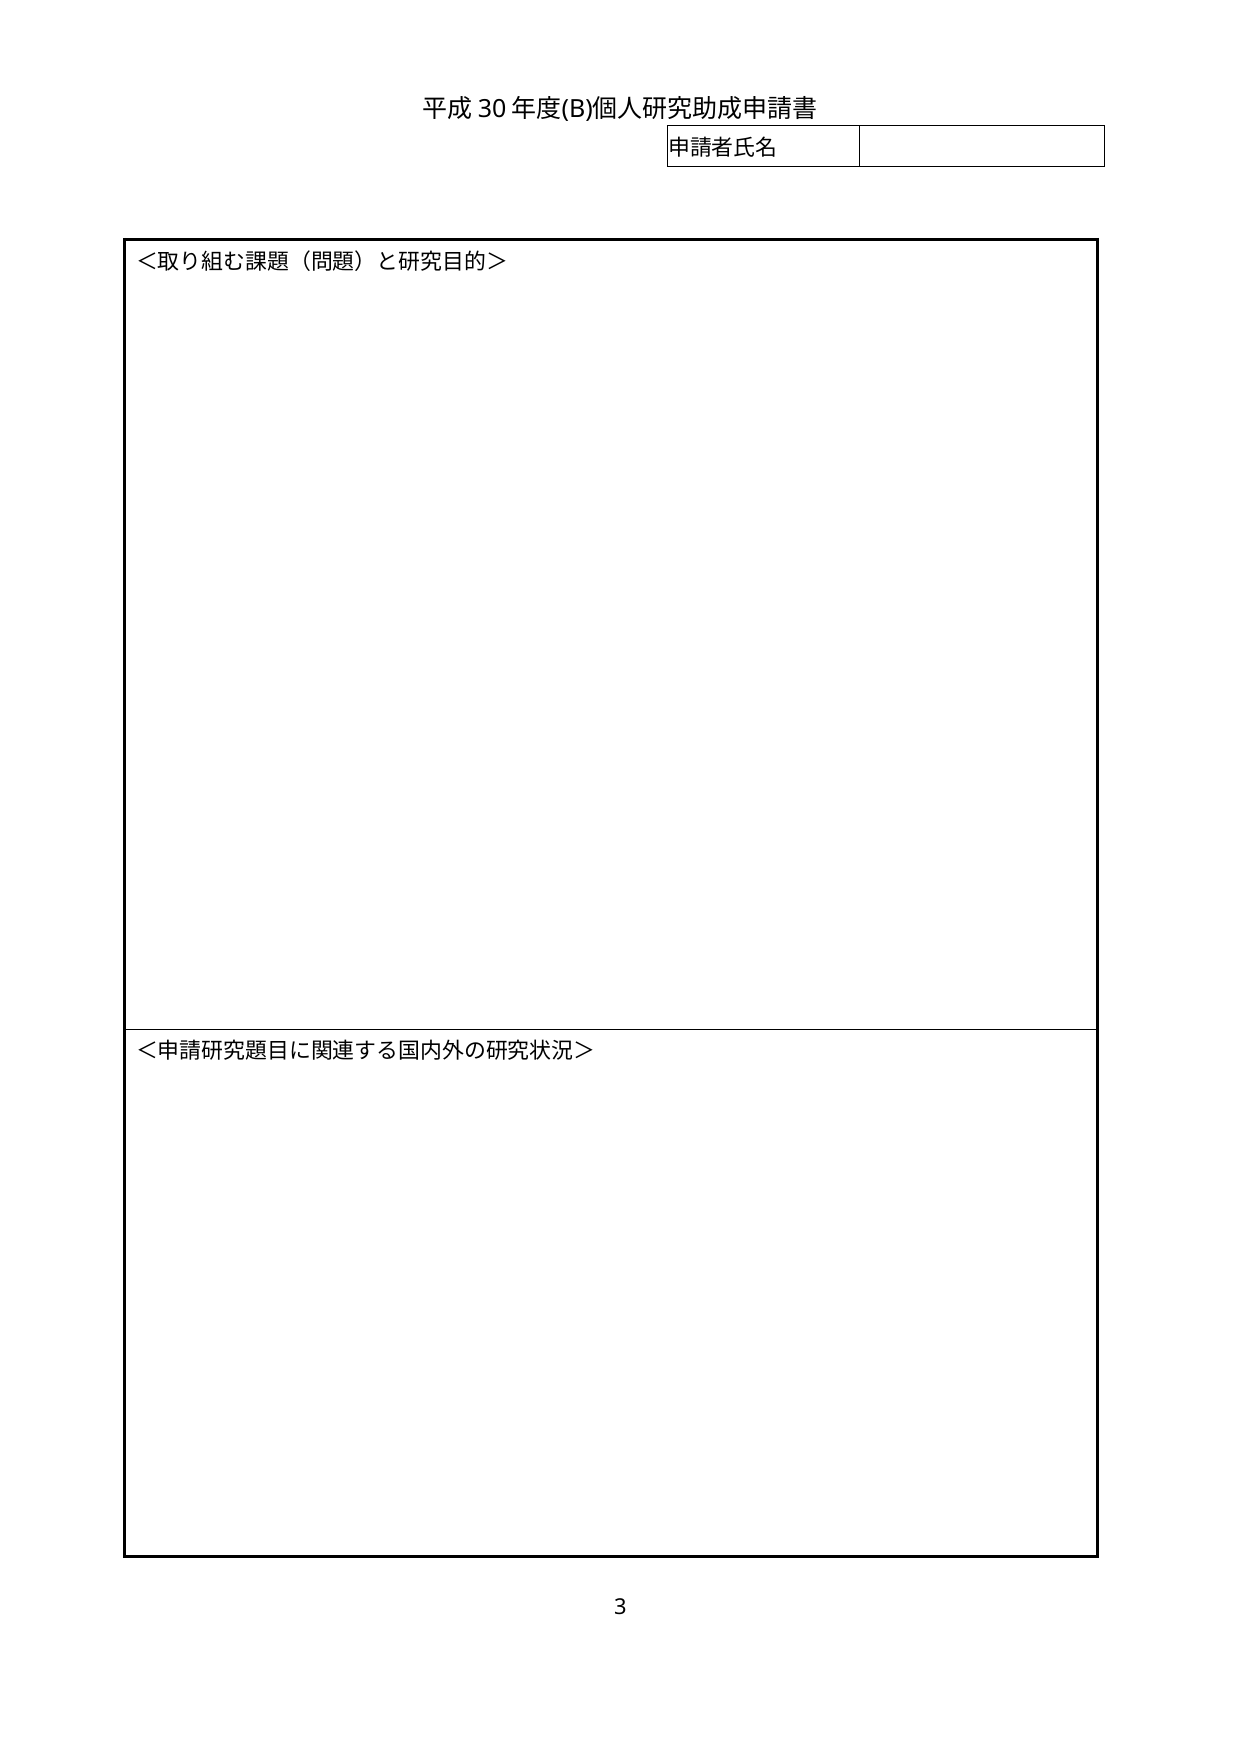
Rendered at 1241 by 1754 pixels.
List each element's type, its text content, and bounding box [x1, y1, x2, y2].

table_header ＜取り組む課題（問題）と研究目的＞ [126, 241, 1096, 1028]
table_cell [126, 1030, 1096, 1555]
